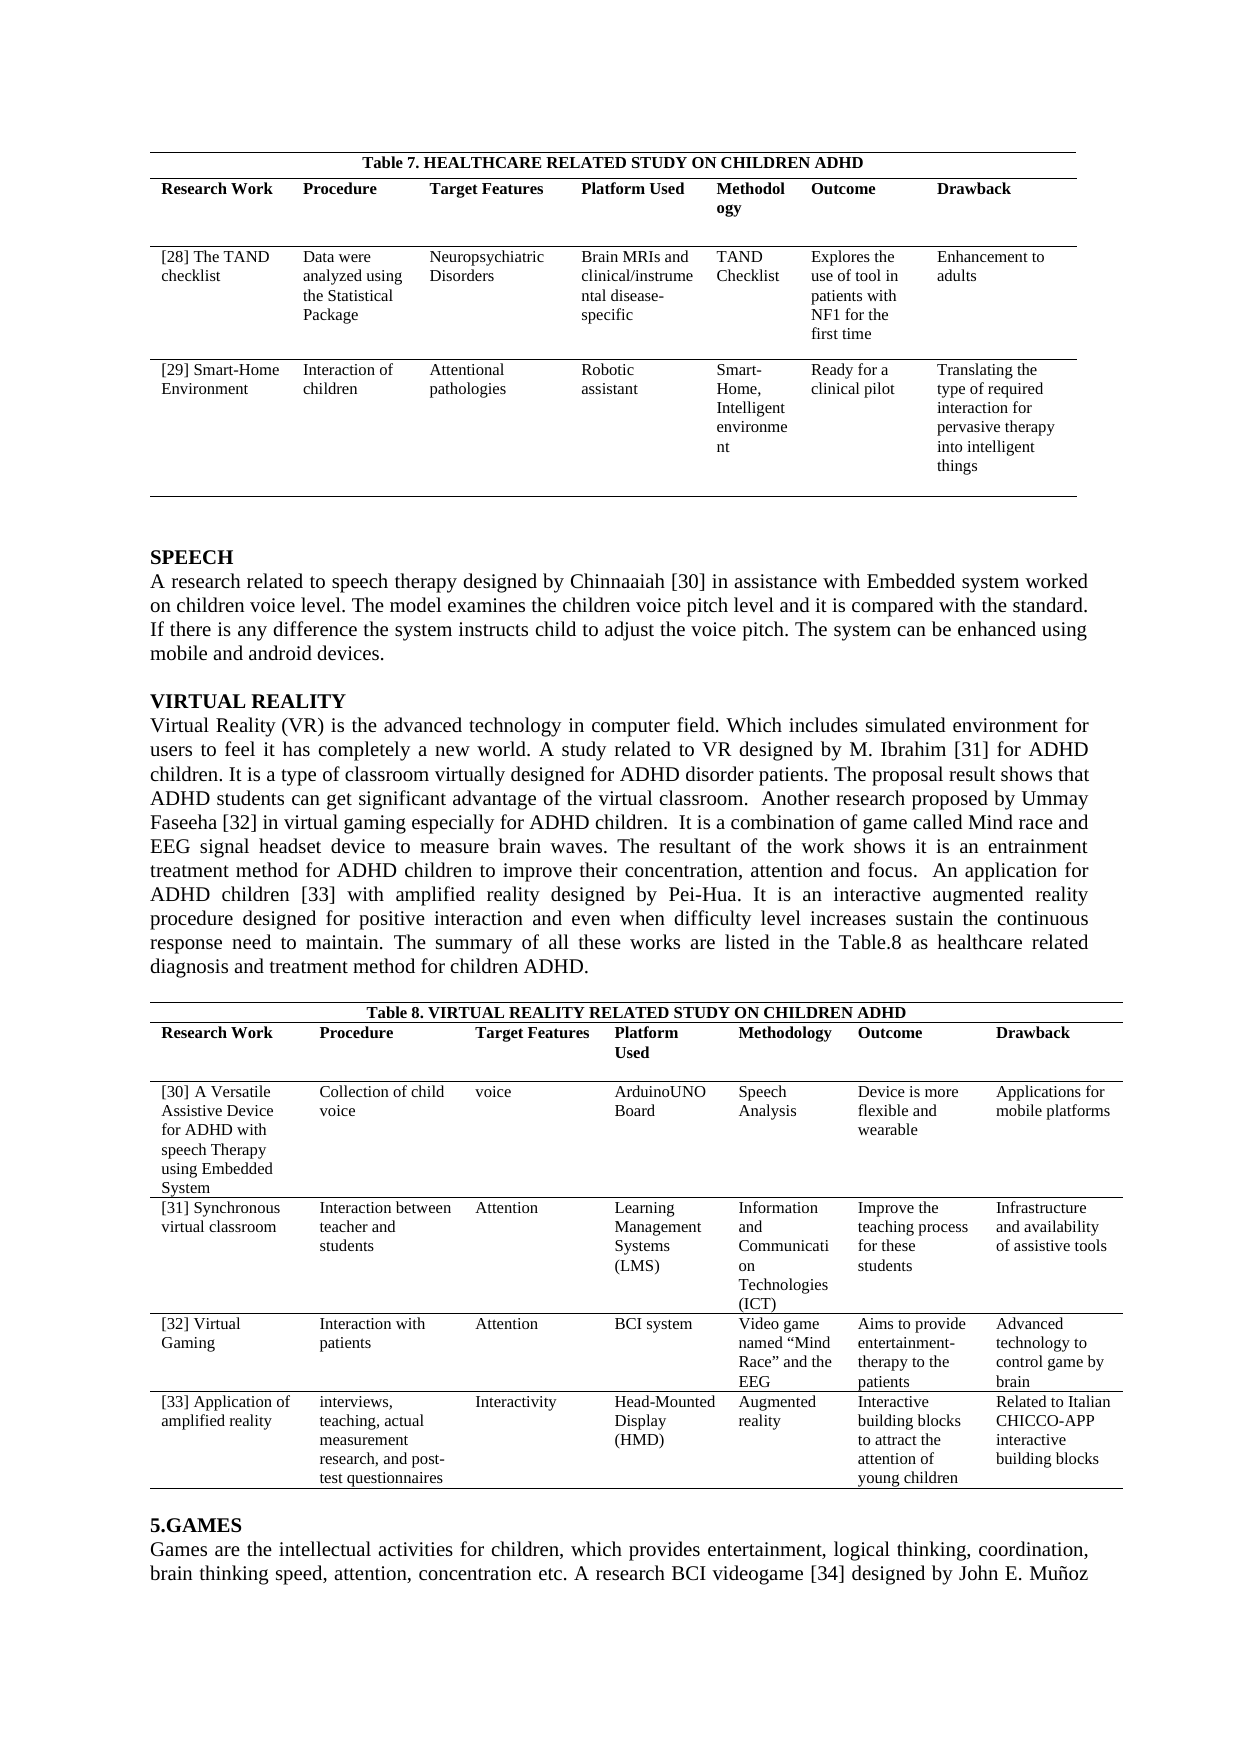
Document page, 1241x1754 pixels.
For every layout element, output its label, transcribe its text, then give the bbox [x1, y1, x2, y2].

table_cell Related to Italian CHICCO-APP interactive building blocks [985, 1392, 1123, 1487]
table_cell Applications for mobile platforms [985, 1082, 1123, 1197]
table_header Table 7. HEALTHCARE RELATED STUDY ON CHILDREN ADHD [150, 153, 1076, 178]
text SPEECH [150, 545, 1090, 569]
text A research related to speech therapy designed by Chinnaaiah [30] in assistance with Embedded system worked on children voice level. The model examines the children voice pitch level and it is compared with the standard. If there is any difference the system instructs child to adjust the voice pitch. The system can be enhanced using mobile and android devices. [150, 569, 1090, 665]
table_cell Target Features [418, 179, 570, 246]
table_cell Enhancement to adults [926, 247, 1077, 359]
table_cell Collection of child voice [308, 1082, 464, 1197]
table_cell BCI system [603, 1314, 727, 1391]
table_cell Methodology [705, 179, 799, 246]
table_cell [32] Virtual Gaming [150, 1314, 308, 1391]
table_cell Attention [464, 1198, 603, 1313]
table_cell Platform Used [603, 1023, 727, 1081]
table_cell Attention [464, 1314, 603, 1391]
table_cell interviews, teaching, actual measurement research, and post-test questionnaires [308, 1392, 464, 1487]
table_cell Drawback [926, 179, 1077, 246]
table_cell Outcome [800, 179, 926, 246]
table_cell Device is more flexible and wearable [846, 1082, 984, 1197]
table_cell Explores the use of tool in patients with NF1 for the first time [800, 247, 926, 359]
table_cell Interaction with patients [308, 1314, 464, 1391]
table_cell Interaction of children [292, 360, 418, 496]
table_cell Infrastructure and availability of assistive tools [985, 1198, 1123, 1313]
table_cell Neuropsychiatric Disorders [418, 247, 570, 359]
table_cell Target Features [464, 1023, 603, 1081]
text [150, 1537, 1090, 1585]
table_cell Information and Communication Technologies (ICT) [727, 1198, 846, 1313]
table_cell Ready for a clinical pilot [800, 360, 926, 496]
table_header Table 8. VIRTUAL REALITY RELATED STUDY ON CHILDREN ADHD [150, 1003, 1123, 1022]
table_cell Speech Analysis [727, 1082, 846, 1197]
table_cell Procedure [308, 1023, 464, 1081]
table_cell [31] Synchronous virtual classroom [150, 1198, 308, 1313]
table_cell Drawback [985, 1023, 1123, 1081]
table_cell Video game named “Mind Race” and the EEG [727, 1314, 846, 1391]
table_cell Interactive building blocks to attract the attention of young children [846, 1392, 984, 1487]
table_cell Interactivity [464, 1392, 603, 1487]
table_cell Methodology [727, 1023, 846, 1081]
table_cell Research Work [150, 179, 292, 246]
table_cell Procedure [292, 179, 418, 246]
table_cell Smart-Home, Intelligent environment [705, 360, 799, 496]
table_cell Interaction between teacher and students [308, 1198, 464, 1313]
table_cell Platform Used [570, 179, 705, 246]
table_cell ArduinoUNO Board [603, 1082, 727, 1197]
text Virtual Reality (VR) is the advanced technology in computer field. Which includes simulated environment for users to feel it has completely a new world. A study related to VR designed by M. Ibrahim [31] for ADHD children. It is a type of classroom virtually designed for ADHD disorder patients. The proposal result shows that ADHD students can get significant advantage of the virtual classroom. Another research proposed by Ummay Faseeha [32] in virtual gaming especially for ADHD children. It is a combination of game called Mind race and EEG signal headset device to measure brain waves. The resultant of the work shows it is an entrainment treatment method for ADHD children to improve their concentration, attention and focus. An application for ADHD children [33] with amplified reality designed by Pei-Hua. It is an interactive augmented reality procedure designed for positive interaction and even when difficulty level increases sustain the continuous response need to maintain. The summary of all these works are listed in the Table.8 as healthcare related diagnosis and treatment method for children ADHD. [150, 713, 1090, 978]
table_cell Brain MRIs and clinical/instrumental disease-specific [570, 247, 705, 359]
table_cell Head-Mounted Display (HMD) [603, 1392, 727, 1487]
table_cell Attentional pathologies [418, 360, 570, 496]
text VIRTUAL REALITY [150, 689, 1090, 713]
table_cell [29] Smart-Home Environment [150, 360, 292, 496]
table_cell Outcome [846, 1023, 984, 1081]
table_cell [28] The TAND checklist [150, 247, 292, 359]
table_cell [33] Application of amplified reality [150, 1392, 308, 1487]
table_cell Augmented reality [727, 1392, 846, 1487]
table_cell Improve the teaching process for these students [846, 1198, 984, 1313]
table_cell Learning Management Systems (LMS) [603, 1198, 727, 1313]
table_cell voice [464, 1082, 603, 1197]
text 5.GAMES [150, 1513, 1090, 1537]
table_cell Translating the type of required interaction for pervasive therapy into intelligent things [926, 360, 1077, 496]
table_cell Aims to provide entertainment-therapy to the patients [846, 1314, 984, 1391]
table_cell Research Work [150, 1023, 308, 1081]
table_cell Advanced technology to control game by brain [985, 1314, 1123, 1391]
table_cell Robotic assistant [570, 360, 705, 496]
table_cell [30] A Versatile Assistive Device for ADHD with speech Therapy using Embedded System [150, 1082, 308, 1197]
table_cell Data were analyzed using the Statistical Package [292, 247, 418, 359]
table_cell TAND Checklist [705, 247, 799, 359]
